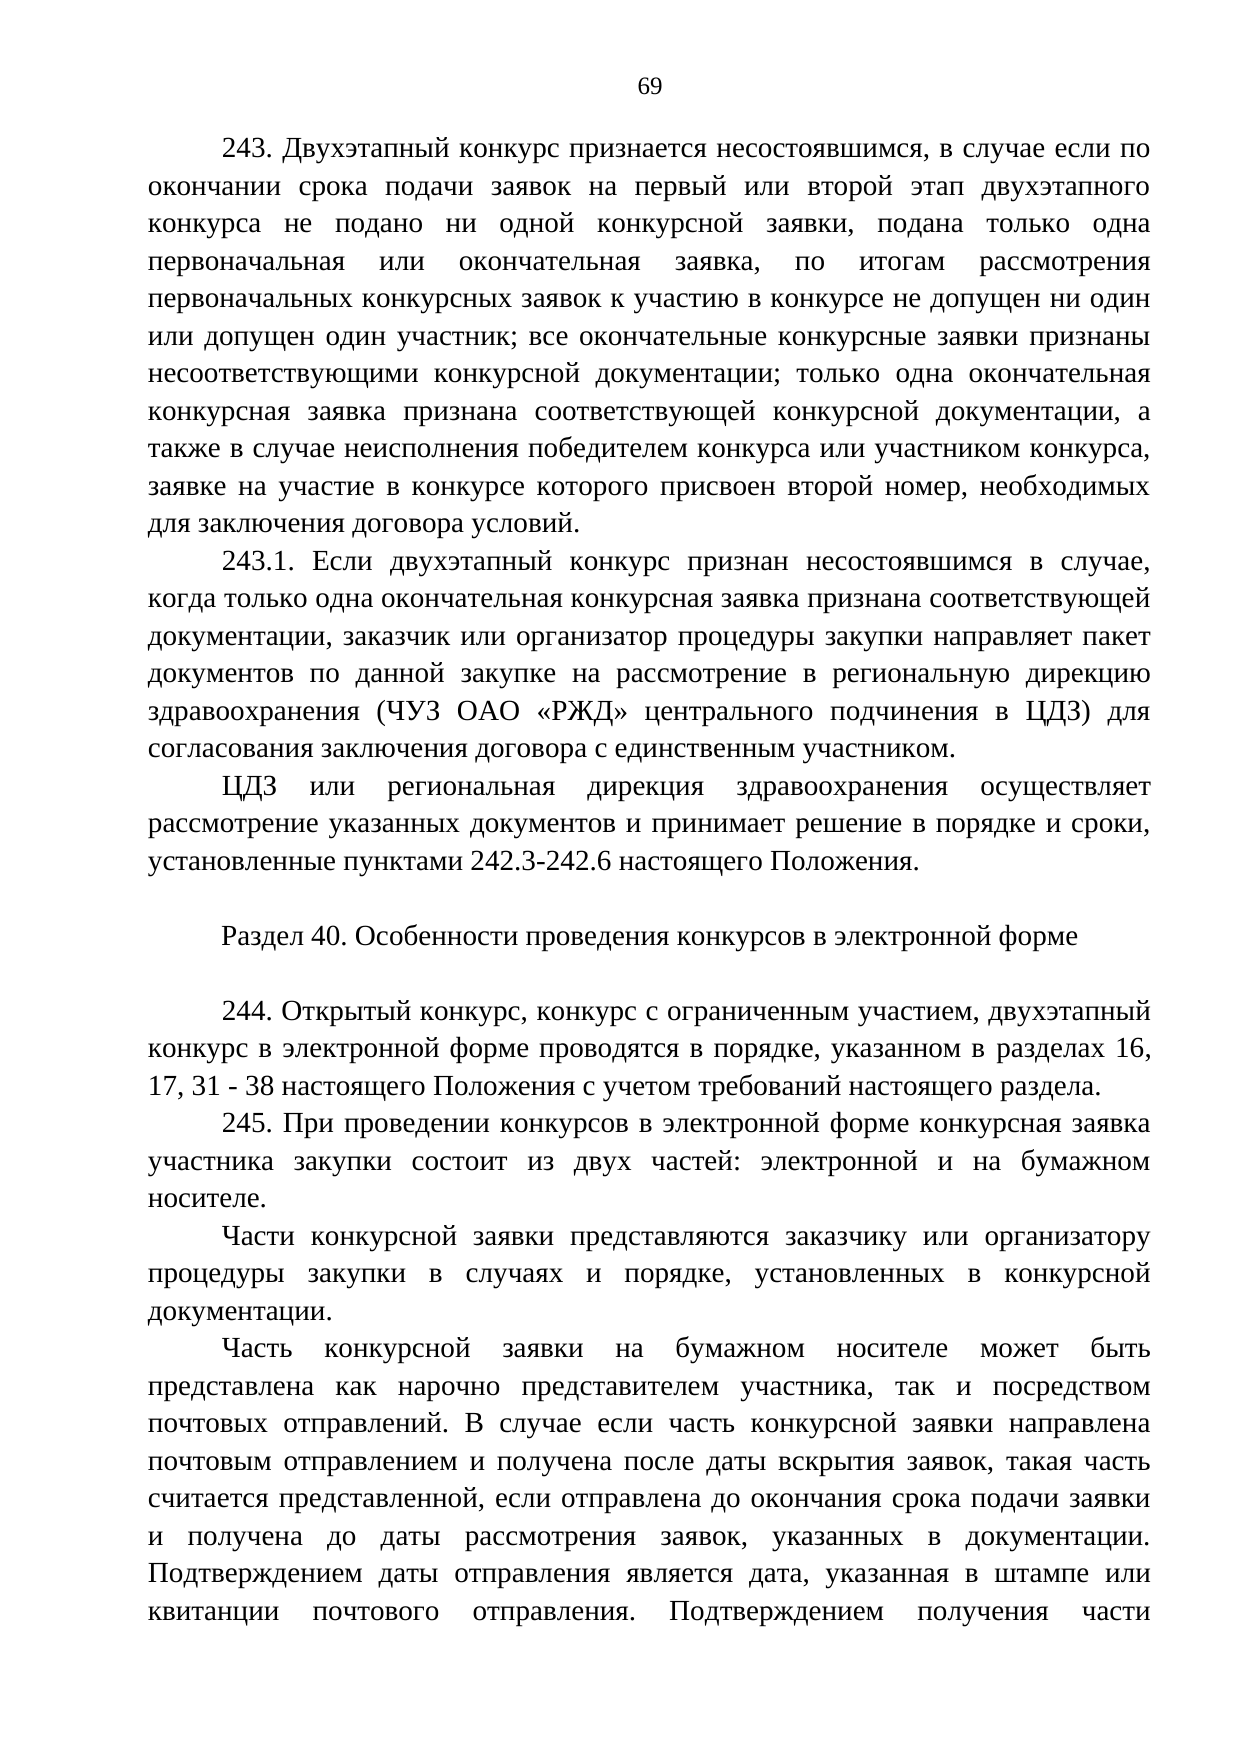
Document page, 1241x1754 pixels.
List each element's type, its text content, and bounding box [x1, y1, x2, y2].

text ЦДЗ или региональная дирекция здравоохранения осуществляет рассмотрение указанных документов и принимает решение в порядке и сроки, установленные пунктами 242.3-242.6 настоящего Положения. [148, 765, 1152, 878]
text 244. Открытый конкурс, конкурс с ограниченным участием, двухэтапный конкурс в электронной форме проводятся в порядке, указанном в разделах 16, 17, 31 - 38 настоящего Положения с учетом требований настоящего раздела. [148, 990, 1152, 1103]
text 243. Двухэтапный конкурс признается несостоявшимся, в случае если по окончании срока подачи заявок на первый или второй этап двухэтапного конкурса не подано ни одной конкурсной заявки, подана только одна первоначальная или окончательная заявка, по итогам рассмотрения первоначальных конкурсных заявок к участию в конкурсе не допущен ни один или допущен один участник; все окончательные конкурсные заявки признаны несоответствующими конкурсной документации; только одна окончательная конкурсная заявка признана соответствующей конкурсной документации, а также в случае неисполнения победителем конкурса или участником конкурса, заявке на участие в конкурсе которого присвоен второй номер, необходимых для заключения договора условий. [148, 128, 1152, 540]
text 243.1. Если двухэтапный конкурс признан несостоявшимся в случае, когда только одна окончательная конкурсная заявка признана соответствующей документации, заказчик или организатор процедуры закупки направляет пакет документов по данной закупке на рассмотрение в региональную дирекцию здравоохранения (ЧУЗ ОАО «РЖД» центрального подчинения в ЦДЗ) для согласования заключения договора с единственным участником. [148, 540, 1152, 765]
text Раздел 40. Особенности проведения конкурсов в электронной форме [148, 915, 1152, 953]
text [148, 1328, 1152, 1628]
text Части конкурсной заявки представляются заказчику или организатору процедуры закупки в случаях и порядке, установленных в конкурсной документации. [148, 1215, 1152, 1328]
text 245. При проведении конкурсов в электронной форме конкурсная заявка участника закупки состоит из двух частей: электронной и на бумажном носителе. [148, 1103, 1152, 1215]
